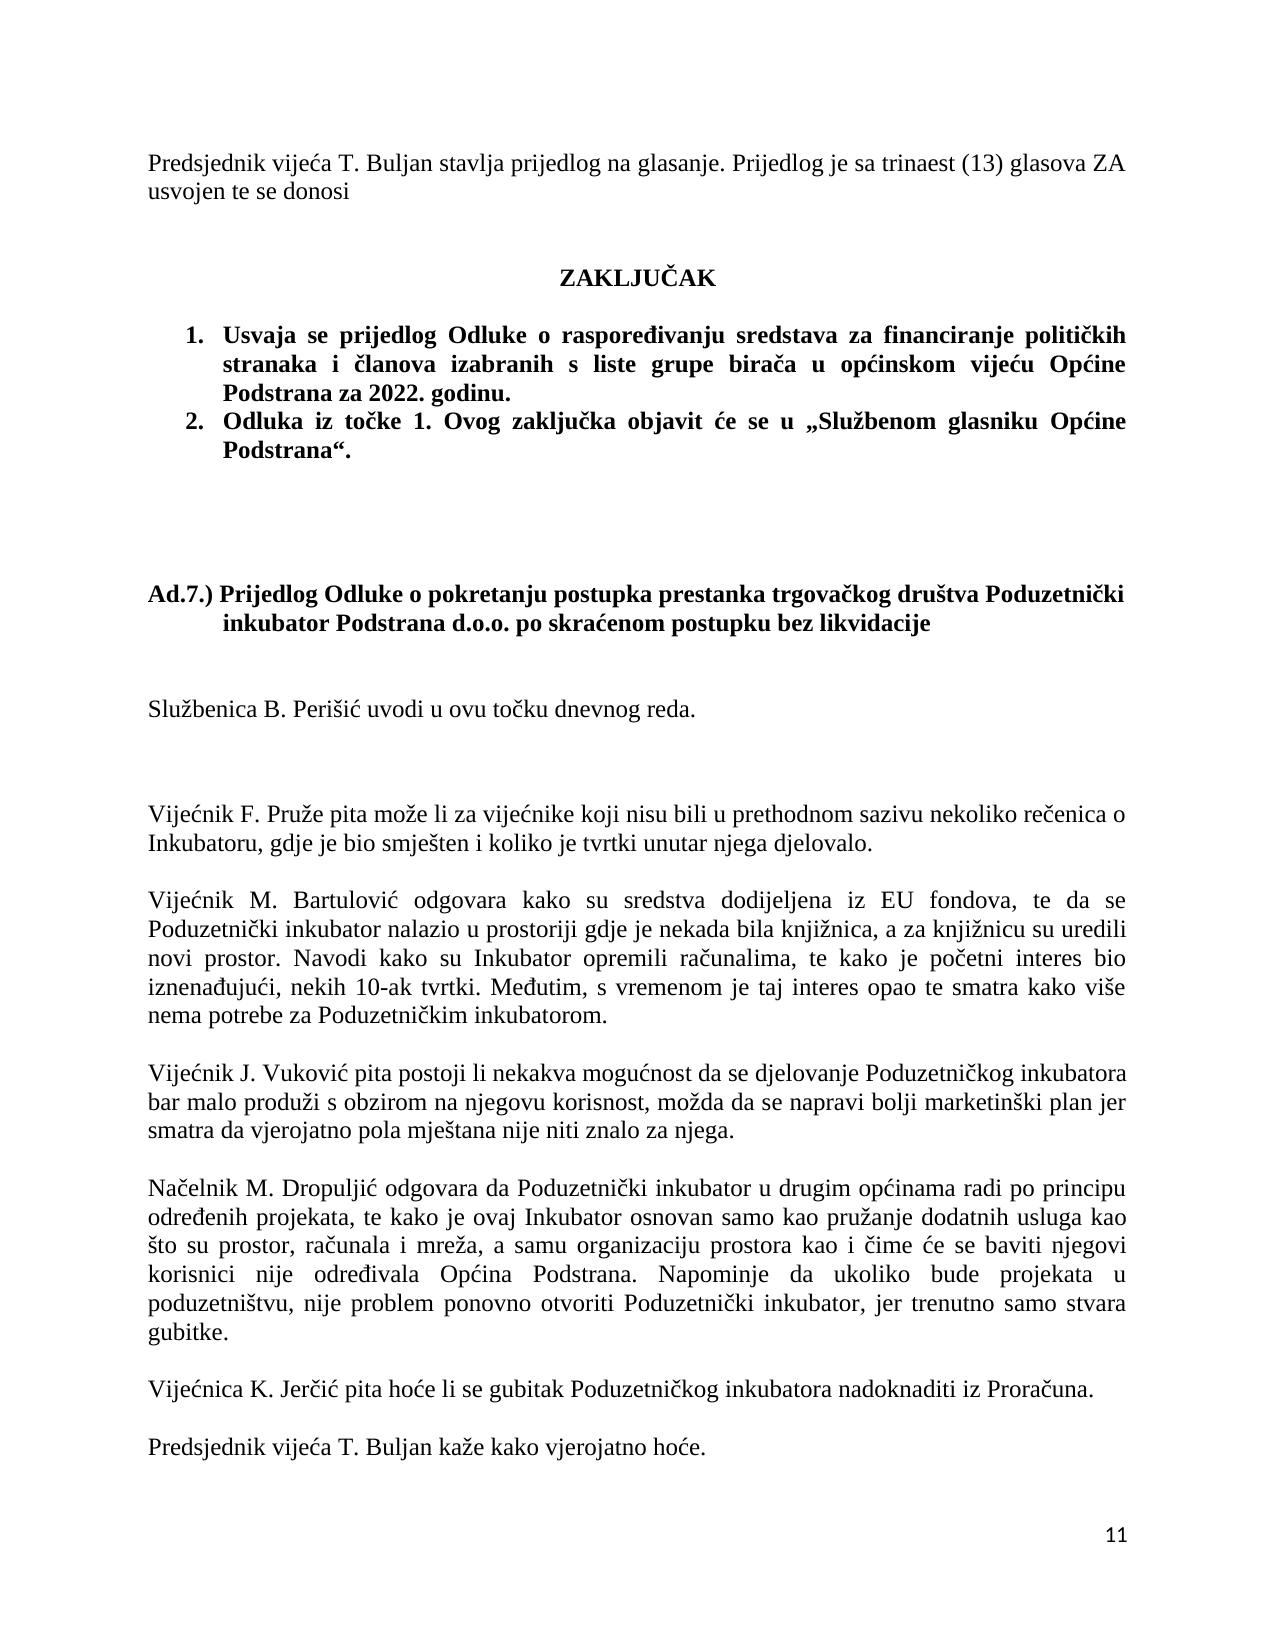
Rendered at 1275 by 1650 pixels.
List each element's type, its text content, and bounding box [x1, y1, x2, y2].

text inkubator Podstrana d.o.o. po skraćenom postupku bez likvidacije [148, 608, 1127, 636]
text Vijećnik M. Bartulović odgovara kako su sredstva dodijeljena iz EU fondova, te da se Poduzetnički inkubator nalazio u prostoriji gdje je nekada bila knjižnica, a za knjižnicu su uredili novi prostor. Navodi kako su Inkubator opremili računalima, te kako je početni interes bio iznenađujući, nekih 10-ak tvrtki. Međutim, s vremenom je taj interes opao te smatra kako više nema potrebe za Poduzetničkim inkubatorom. [148, 885, 1127, 1029]
list Usvaja se prijedlog Odluke o raspoređivanju sredstava za financiranje političkih stranaka i članova izabranih s liste grupe birača u općinskom vijeću Općine Podstrana za 2022. godinu. [185, 320, 1127, 406]
text Predsjednik vijeća T. Buljan stavlja prijedlog na glasanje. Prijedlog je sa trinaest (13) glasova ZA usvojen te se donosi [148, 148, 1127, 205]
text Vijećnica K. Jerčić pita hoće li se gubitak Poduzetničkog inkubatora nadoknaditi iz Proračuna. [148, 1374, 1127, 1403]
text ZAKLJUČAK [148, 263, 1127, 291]
text Predsjednik vijeća T. Buljan kaže kako vjerojatno hoće. [148, 1432, 1127, 1460]
list Odluka iz točke 1. Ovog zaključka objavit će se u „Službenom glasniku Općine Podstrana“. [185, 406, 1127, 464]
text Vijećnik J. Vuković pita postoji li nekakva mogućnost da se djelovanje Poduzetničkog inkubatora bar malo produži s obzirom na njegovu korisnost, možda da se napravi bolji marketinški plan jer smatra da vjerojatno pola mještana nije niti znalo za njega. [148, 1058, 1127, 1144]
text Ad.7.) Prijedlog Odluke o pokretanju postupka prestanka trgovačkog društva Poduzetnički [148, 579, 1127, 608]
text Načelnik M. Dropuljić odgovara da Poduzetnički inkubator u drugim općinama radi po principu određenih projekata, te kako je ovaj Inkubator osnovan samo kao pružanje dodatnih usluga kao što su prostor, računala i mreža, a samu organizaciju prostora kao i čime će se baviti njegovi korisnici nije određivala Općina Podstrana. Napominje da ukoliko bude projekata u poduzetništvu, nije problem ponovno otvoriti Poduzetnički inkubator, jer trenutno samo stvara gubitke. [148, 1173, 1127, 1345]
text Vijećnik F. Pruže pita može li za vijećnike koji nisu bili u prethodnom sazivu nekoliko rečenica o Inkubatoru, gdje je bio smješten i koliko je tvrtki unutar njega djelovalo. [148, 799, 1127, 857]
text Službenica B. Perišić uvodi u ovu točku dnevnog reda. [148, 694, 1127, 723]
